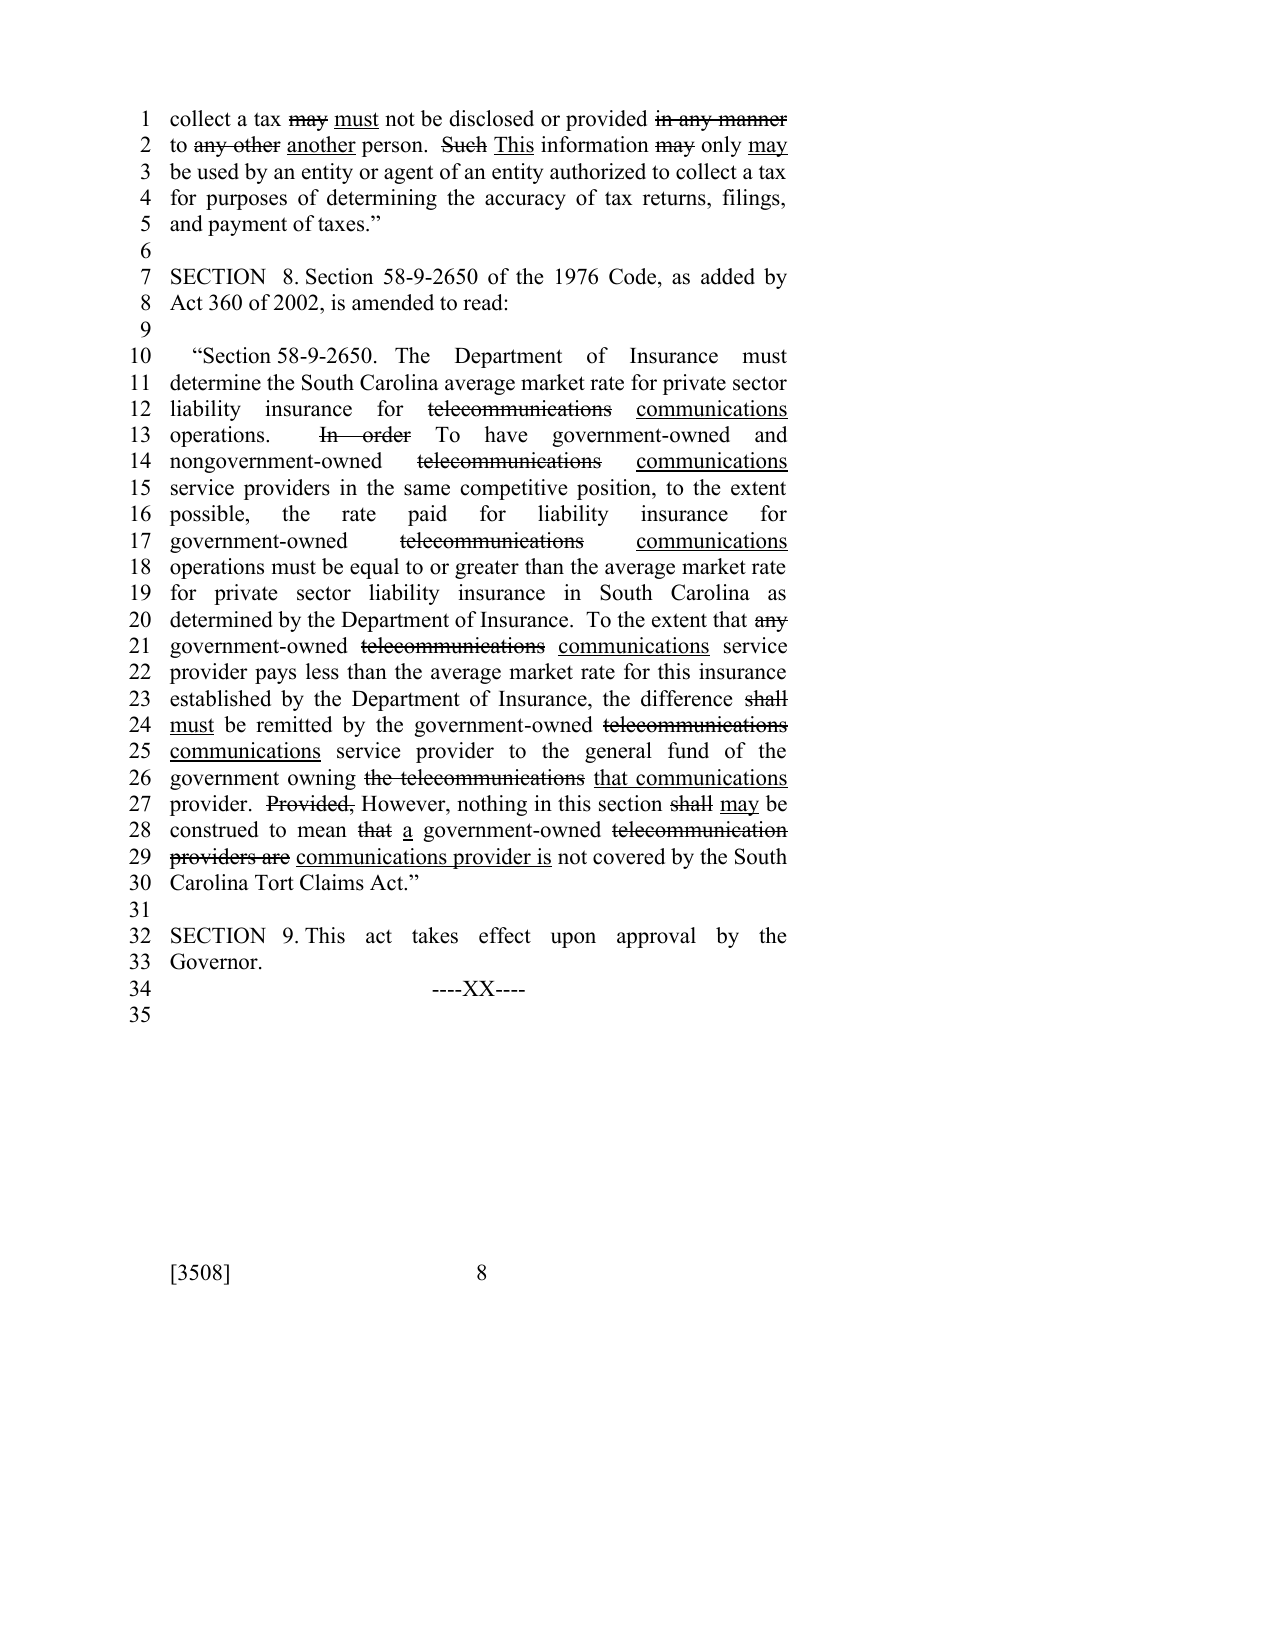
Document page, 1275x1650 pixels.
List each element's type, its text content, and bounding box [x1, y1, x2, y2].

text SECTION 8. Section 58-9-2650 of the 1976 Code, as added by Act 360 of 2002, is amended to read: [169, 263, 787, 316]
text ----XX---- [169, 975, 787, 1001]
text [169, 105, 787, 237]
text SECTION 9. This act takes effect upon approval by the Governor. [169, 922, 787, 975]
text “Section 58-9-2650. The Department of Insurance must determine the South Carolina average market rate for private sector liability insurance for telecommunications communications operations. In order To have government-owned and nongovernment-owned telecommunications communications service providers in the same competitive position, to the extent possible, the rate paid for liability insurance for government-owned telecommunications communications operations must be equal to or greater than the average market rate for private sector liability insurance in South Carolina as determined by the Department of Insurance. To the extent that any government-owned telecommunications communications service provider pays less than the average market rate for this insurance established by the Department of Insurance, the difference shall must be remitted by the government-owned telecommunications communications service provider to the general fund of the government owning the telecommunications that communications provider. Provided, However, nothing in this section shall may be construed to mean that a government-owned telecommunication providers are communications provider is not covered by the South Carolina Tort Claims Act.” [169, 342, 787, 896]
